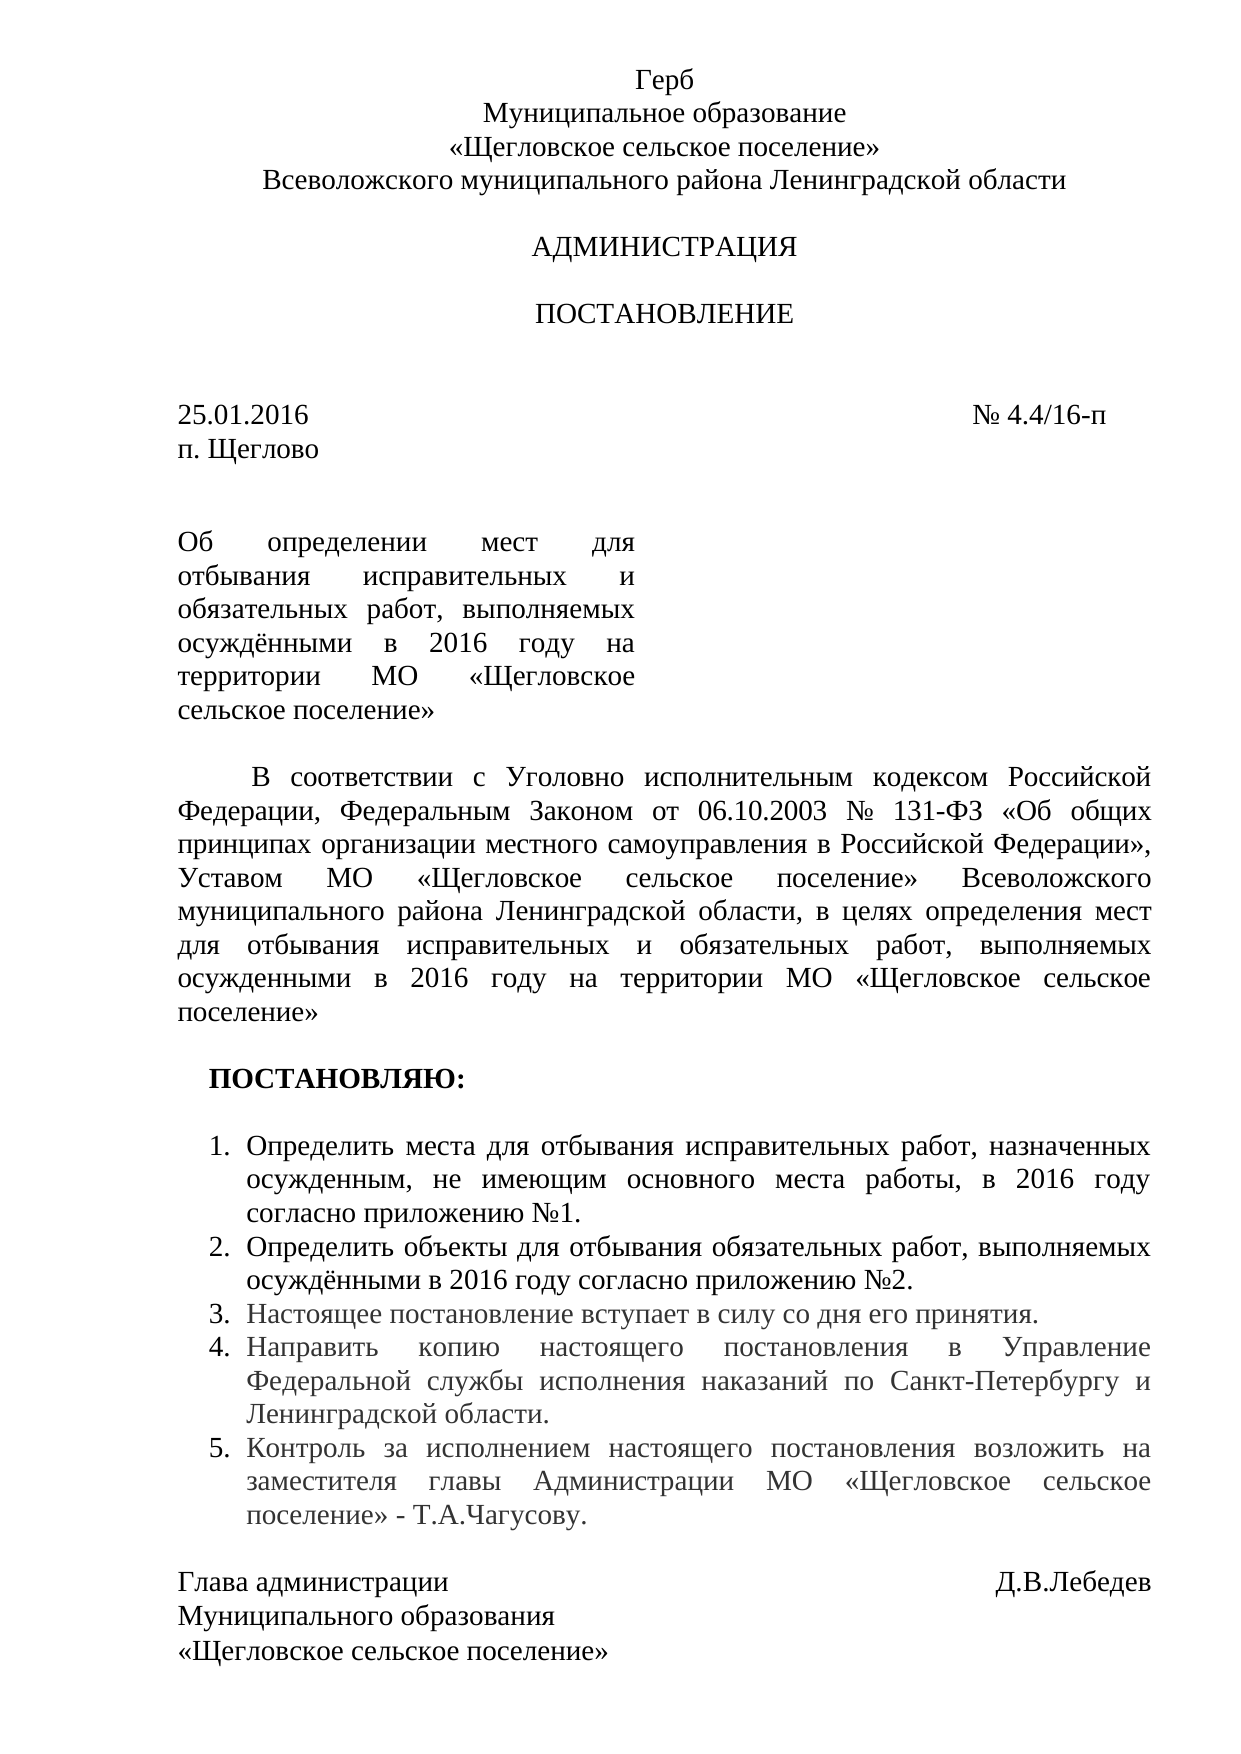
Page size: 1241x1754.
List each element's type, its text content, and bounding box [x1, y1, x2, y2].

list Направить копию настоящего постановления в Управление Федеральной службы исполнения наказаний по Санкт-Петербургу и Ленинградской области. [208, 1329, 1152, 1430]
text Всеволожского муниципального района Ленинградской области [177, 162, 1152, 196]
text АДМИНИСТРАЦИЯ [177, 229, 1152, 263]
text п. Щеглово [177, 431, 1152, 464]
text Муниципального образования [177, 1598, 1152, 1631]
text «Щегловское сельское поселение» [177, 1633, 1152, 1667]
text Об определении мест для отбывания исправительных и обязательных работ, выполняемых осуждёнными в 2016 году на территории МО «Щегловское сельское поселение» [177, 524, 635, 726]
text Герб [177, 62, 1152, 95]
text Глава администрации Д.В.Лебедев [177, 1564, 1152, 1598]
list Определить объекты для отбывания обязательных работ, выполняемых осуждёнными в 2016 году согласно приложению №2. [208, 1229, 1152, 1296]
text ПОСТАНОВЛЕНИЕ [177, 297, 1152, 330]
text В соответствии с Уголовно исполнительным кодексом Российской Федерации, Федеральным Законом от 06.10.2003 № 131-ФЗ «Об общих принципах организации местного самоуправления в Российской Федерации», Уставом МО «Щегловское сельское поселение» Всеволожского муниципального района Ленинградской области, в целях определения мест для отбывания исправительных и обязательных работ, выполняемых осужденными в 2016 году на территории МО «Щегловское сельское поселение» [177, 759, 1152, 1027]
text Муниципальное образование [177, 95, 1152, 129]
text «Щегловское сельское поселение» [177, 129, 1152, 162]
list Контроль за исполнением настоящего постановления возложить на заместителя главы Администрации МО «Щегловское сельское поселение» - Т.А.Чагусову. [208, 1430, 1152, 1531]
list Определить места для отбывания исправительных работ, назначенных осужденным, не имеющим основного места работы, в 2016 году согласно приложению №1. [208, 1128, 1152, 1229]
text ПОСТАНОВЛЯЮ: [177, 1061, 1152, 1094]
text 25.01.2016 № 4.4/16-п [177, 397, 1152, 431]
list Настоящее постановление вступает в силу со дня его принятия. [208, 1296, 1152, 1329]
